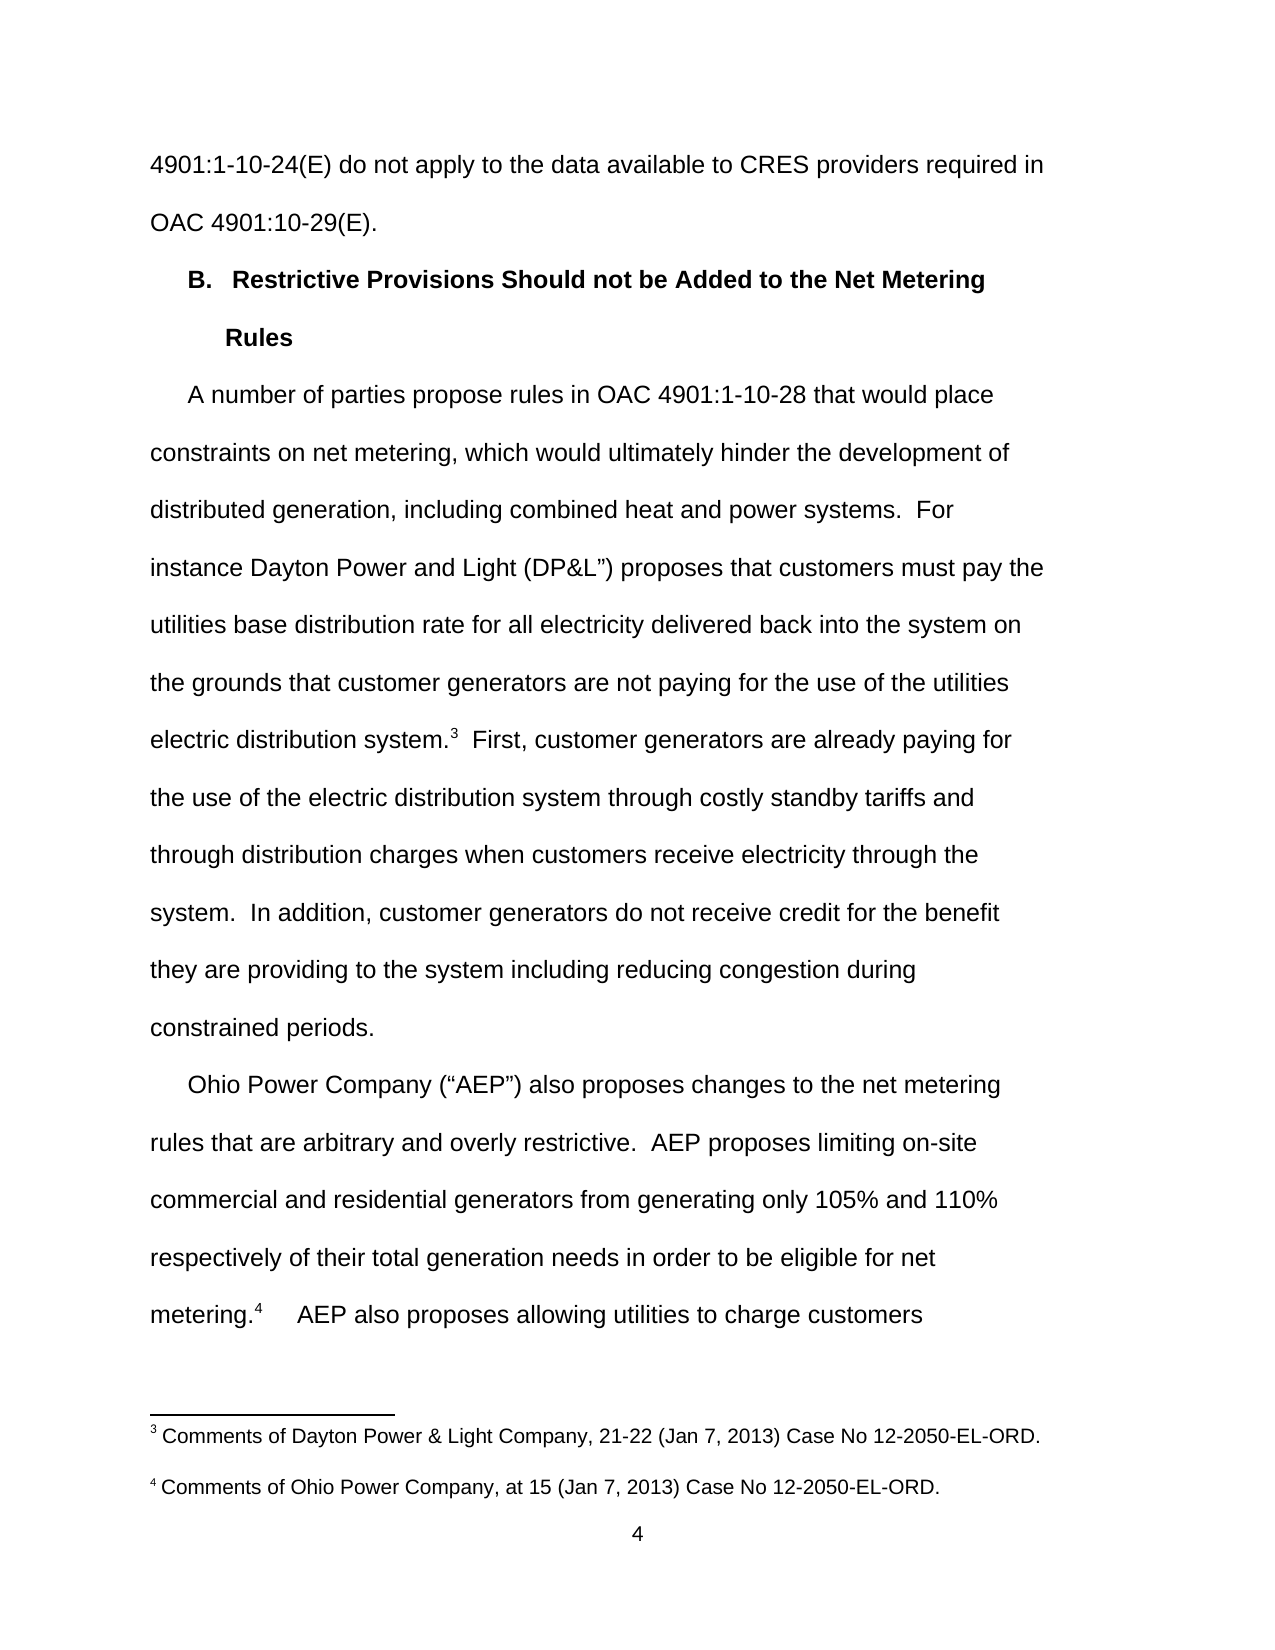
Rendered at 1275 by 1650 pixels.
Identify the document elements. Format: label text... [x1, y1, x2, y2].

list Restrictive Provisions Should not be Added to the Net Metering Rules [187, 265, 1050, 351]
text A number of parties propose rules in OAC 4901:1-10-28 that would place constraints on net metering, which would ultimately hinder the development of distributed generation, including combined heat and power systems. For instance Dayton Power and Light (DP&L”) proposes that customers must pay the utilities base distribution rate for all electricity delivered back into the system on the grounds that customer generators are not paying for the use of the utilities electric distribution system. First, customer generators are already paying for the use of the electric distribution system through costly standby tariffs and through distribution charges when customers receive electricity through the system. In addition, customer generators do not receive credit for the benefit they are providing to the system including reducing congestion during constrained periods. [150, 380, 1050, 1041]
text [150, 1070, 1050, 1329]
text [150, 150, 1050, 236]
